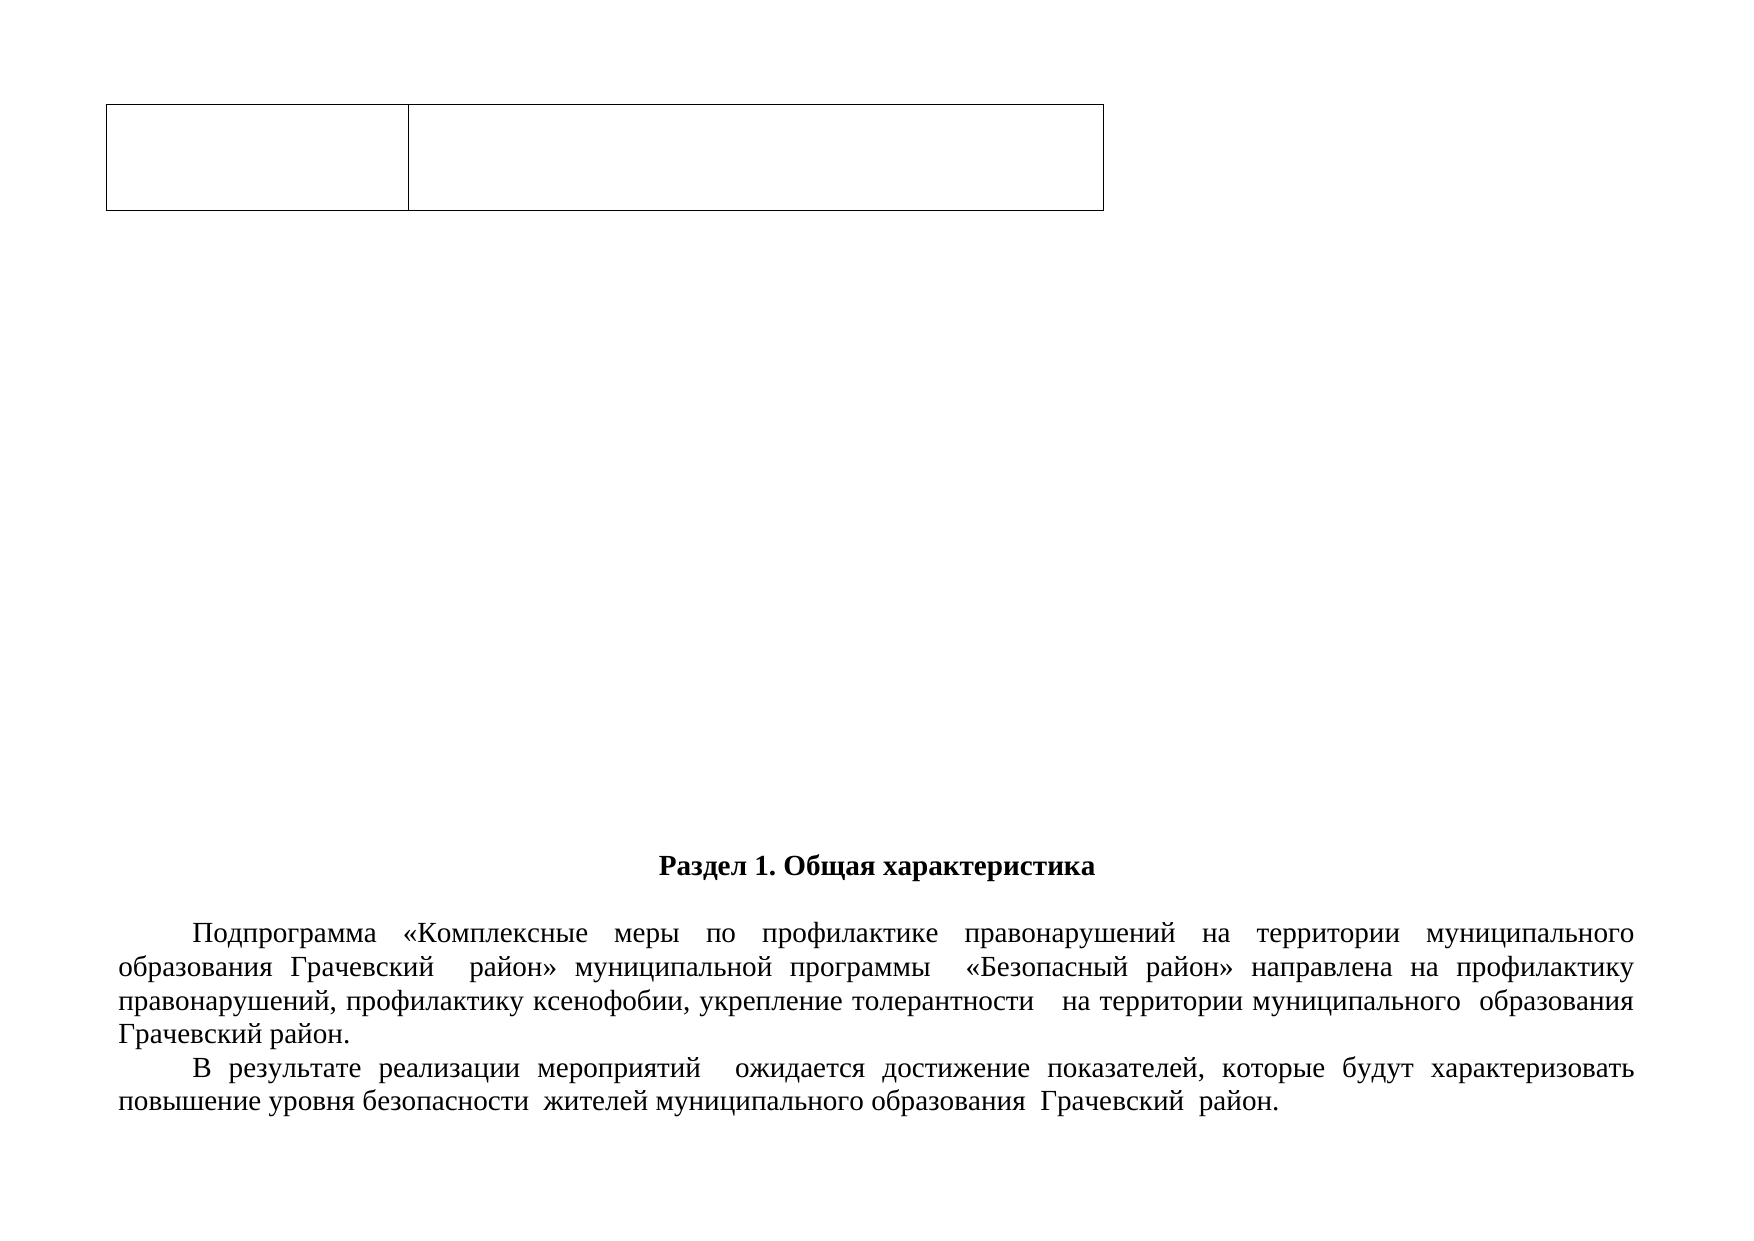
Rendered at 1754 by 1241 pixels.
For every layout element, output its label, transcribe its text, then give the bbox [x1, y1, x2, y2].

text Раздел 1. Общая характеристика [118, 848, 1636, 882]
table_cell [107, 105, 408, 210]
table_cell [409, 105, 1103, 210]
text В результате реализации мероприятий ожидается достижение показателей, которые будут характеризовать повышение уровня безопасности жителей муниципального образования Грачевский район. [118, 1050, 1636, 1117]
text Подпрограмма «Комплексные меры по профилактике правонарушений на территории муниципального образования Грачевский район» муниципальной программы «Безопасный район» направлена на профилактику правонарушений, профилактику ксенофобии, укрепление толерантности на территории муниципального образования Грачевский район. [118, 916, 1636, 1050]
